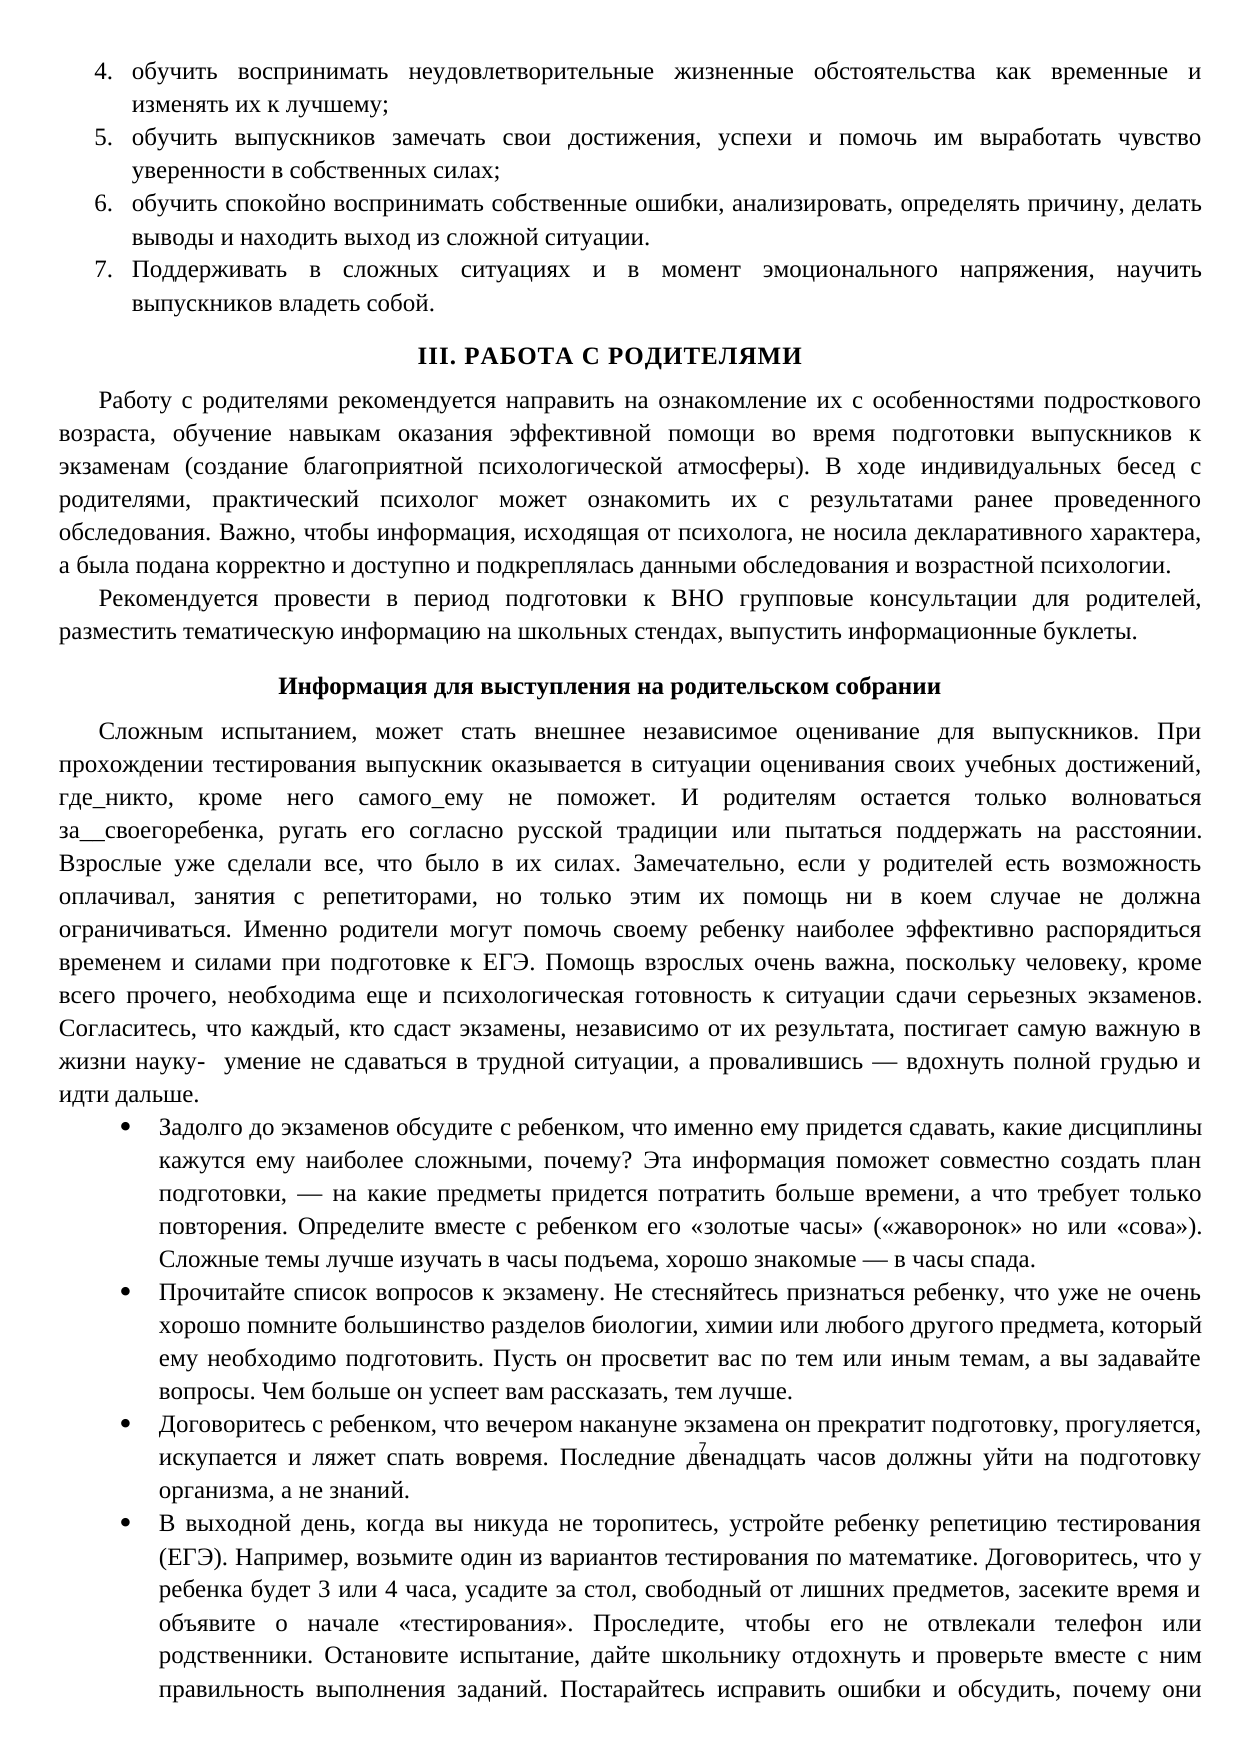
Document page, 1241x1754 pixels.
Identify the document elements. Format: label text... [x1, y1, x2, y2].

list Договоритесь с ребенком, что вечером накануне экзамена он прекратит подготовку, прогуляется, искупается и ляжет спать вовремя. Последние двенадцать часов должны уйти на подготовку организма, а не знаний. [121, 1409, 1203, 1504]
text Работу с родителями рекомендуется направить на ознакомление их с особенностями подросткового возраста, обучение навыкам оказания эффективной помощи во время подготовки выпускников к экзаменам (создание благоприятной психологической атмосферы). В ходе индивидуальных бесед с родителями, практический психолог может ознакомить их с результатами ранее проведенного обследования. Важно, чтобы информация, исходящая от психолога, не носила декларативного характера, а была подана корректно и доступно и подкреплялась данными обследования и возрастной психологии. [59, 385, 1203, 579]
list обучить спокойно воспринимать собственные ошибки, анализировать, определять причину, делать выводы и находить выход из сложной ситуации. [94, 188, 1203, 250]
list обучить выпускников замечать свои достижения, успехи и помочь им выработать чувство уверенности в собственных силах; [94, 122, 1203, 184]
list Прочитайте список вопросов к экзамену. Не стесняйтесь признаться ребенку, что уже не очень хорошо помните большинство разделов биологии, химии или любого другого предмета, который ему необходимо подготовить. Пусть он просветит вас по тем или иным темам, а вы задавайте вопросы. Чем больше он успеет вам рассказать, тем лучше. [121, 1277, 1203, 1405]
text III. РАБОТА С РОДИТЕЛЯМИ [57, 341, 1163, 369]
list Поддерживать в сложных ситуациях и в момент эмоционального напряжения, научить выпускников владеть собой. [94, 254, 1203, 316]
text Рекомендуется провести в период подготовки к ВНО групповые консультации для родителей, разместить тематическую информацию на школьных стендах, выпустить информационные буклеты. [59, 583, 1203, 645]
text Сложным испытанием, может стать внешнее независимое оценивание для выпускников. При прохождении тестирования выпускник оказывается в ситуации оценивания своих учебных достижений, где_никто, кроме него самого_ему не поможет. И родителям остается только волноваться за__своегоребенка, ругать его согласно русской традиции или пытаться поддержать на расстоянии. Взрослые уже сделали все, что было в их силах. Замечательно, если у родителей есть возможность оплачивал, занятия с репетиторами, но только этим их помощь ни в коем случае не должна ограничиваться. Именно родители могут помочь своему ребенку наиболее эффективно распорядиться временем и силами при подготовке к ЕГЭ. Помощь взрослых очень важна, поскольку человеку, кроме всего прочего, необходима еще и психологическая готовность к ситуации сдачи серьезных экзаменов. Согласитесь, что каждый, кто сдаст экзамены, независимо от их результата, постигает самую важную в жизни науку- умение не сдаваться в трудной ситуации, а провалившись — вдохнуть полной грудью и идти дальше. [59, 716, 1203, 1108]
list Задолго до экзаменов обсудите с ребенком, что именно ему придется сдавать, какие дисциплины кажутся ему наиболее сложными, почему? Эта информация поможет совместно создать план подготовки, — на какие предметы придется потратить больше времени, а что требует только повторения. Определите вместе с ребенком его «золотые часы» («жаворонок» но или «сова»). Сложные темы лучше изучать в часы подъема, хорошо знакомые — в часы спада. [121, 1112, 1203, 1273]
list обучить воспринимать неудовлетворительные жизненные обстоятельства как временные и изменять их к лучшему; [94, 56, 1203, 118]
text Информация для выступления на родительском собрании [57, 671, 1163, 700]
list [121, 1508, 1203, 1702]
